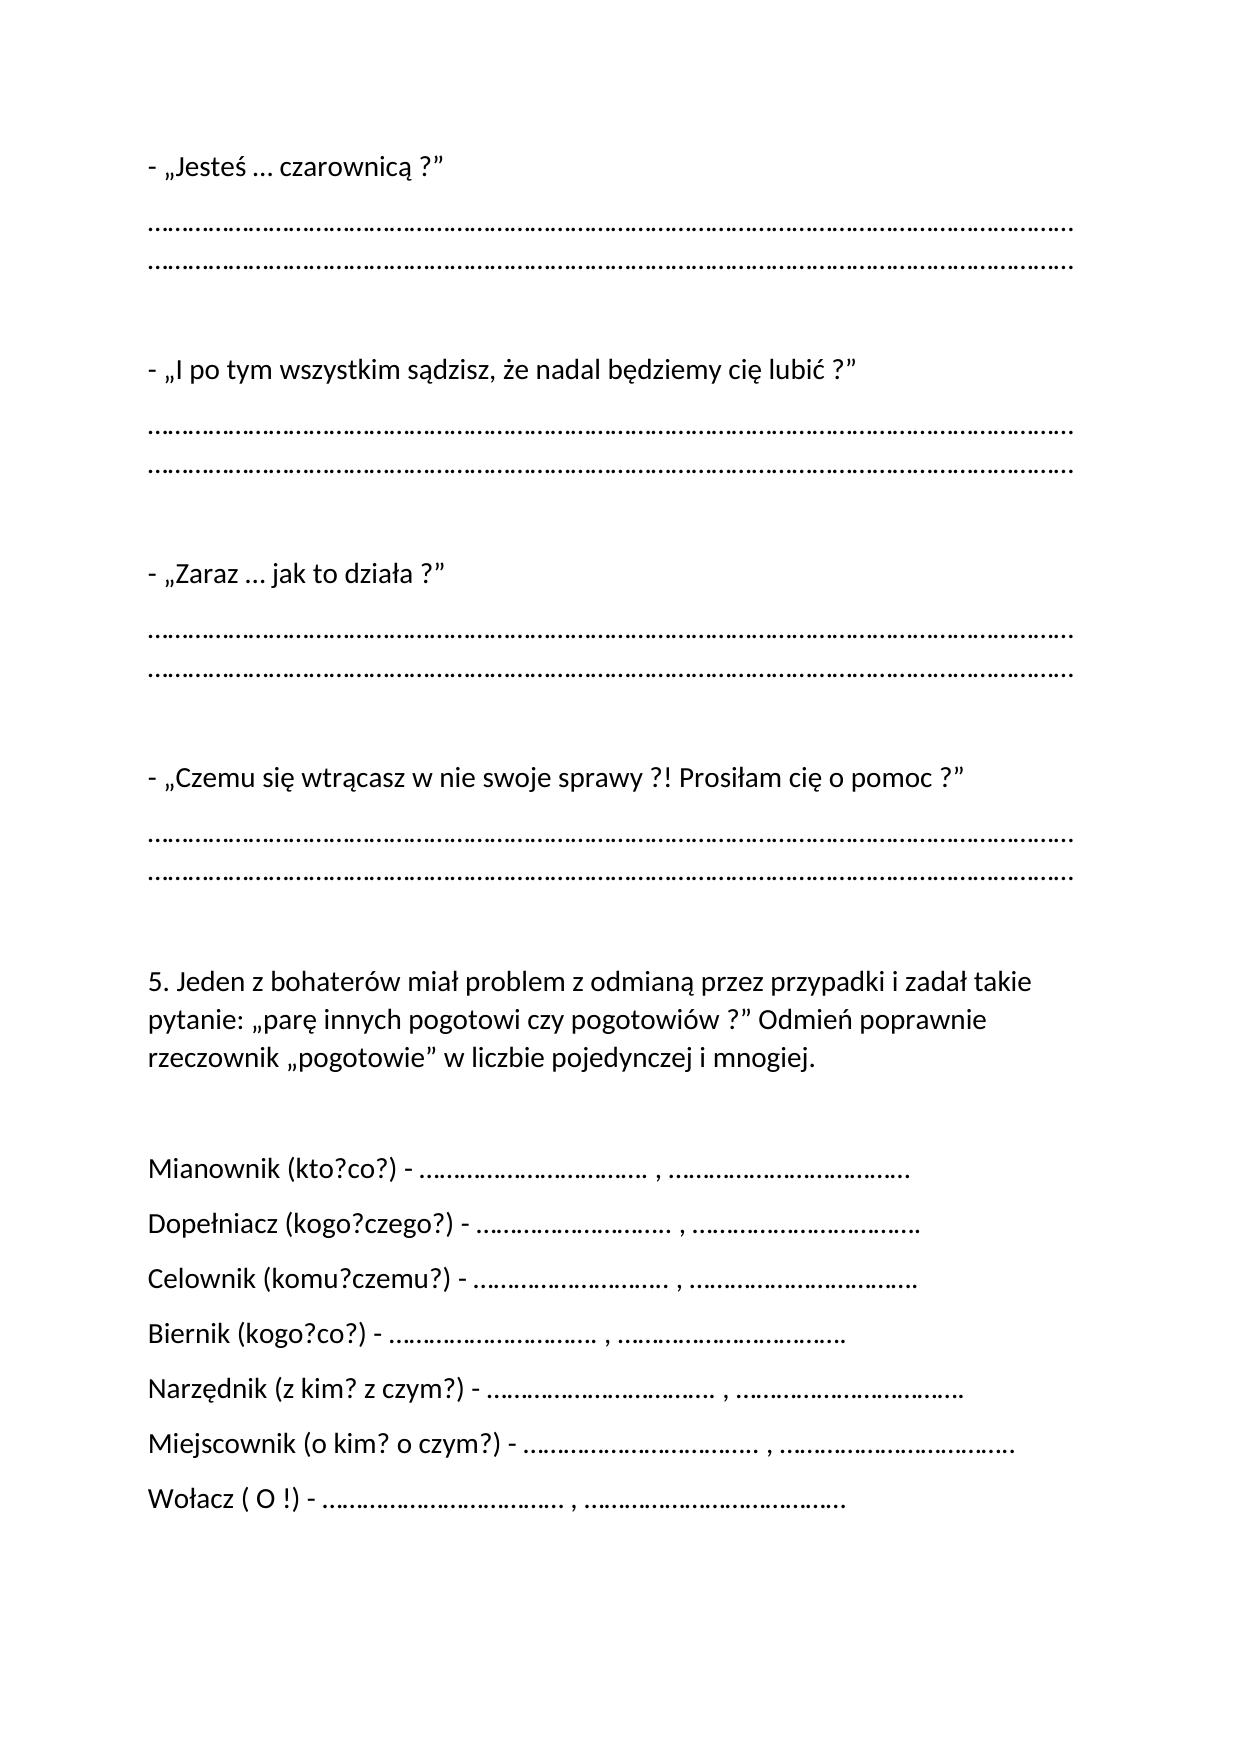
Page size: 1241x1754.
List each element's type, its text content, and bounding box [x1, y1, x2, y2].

text Wołacz ( O !) - ……………………………… , ………………………………… [148, 1480, 1093, 1516]
text - „Czemu się wtrącasz w nie swoje sprawy ?! Prosiłam cię o pomoc ?” [148, 759, 1093, 794]
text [148, 203, 1093, 277]
text - „Jesteś … czarownicą ?” [148, 148, 1093, 183]
text Narzędnik (z kim? z czym?) - ……………………………. , ……………………………. [148, 1370, 1093, 1406]
text …………………………………………………………………………………………………………………………………………………………………………………………………………………………………………………… [148, 610, 1093, 684]
text …………………………………………………………………………………………………………………………………………………………………………………………………………………………………………………… [148, 814, 1093, 888]
text Dopełniacz (kogo?czego?) - ……………………….. , ……………………………. [148, 1205, 1093, 1240]
text 5. Jeden z bohaterów miał problem z odmianą przez przypadki i zadał takie pytanie: „parę innych pogotowi czy pogotowiów ?” Odmień poprawnie rzeczownik „pogotowie” w liczbie pojedynczej i mnogiej. [148, 963, 1093, 1075]
text - „I po tym wszystkim sądzisz, że nadal będziemy cię lubić ?” [148, 351, 1093, 387]
text Miejscownik (o kim? o czym?) - …………………………….. , …………………………….. [148, 1425, 1093, 1461]
text Biernik (kogo?co?) - …………………………. , ……………………………. [148, 1315, 1093, 1351]
text Mianownik (kto?co?) - ……………………………. , ……………………………… [148, 1150, 1093, 1185]
text - „Zaraz … jak to działa ?” [148, 555, 1093, 591]
text Celownik (komu?czemu?) - ……………………….. , ……………………………. [148, 1260, 1093, 1296]
text …………………………………………………………………………………………………………………………………………………………………………………………………………………………………………………… [148, 406, 1093, 481]
